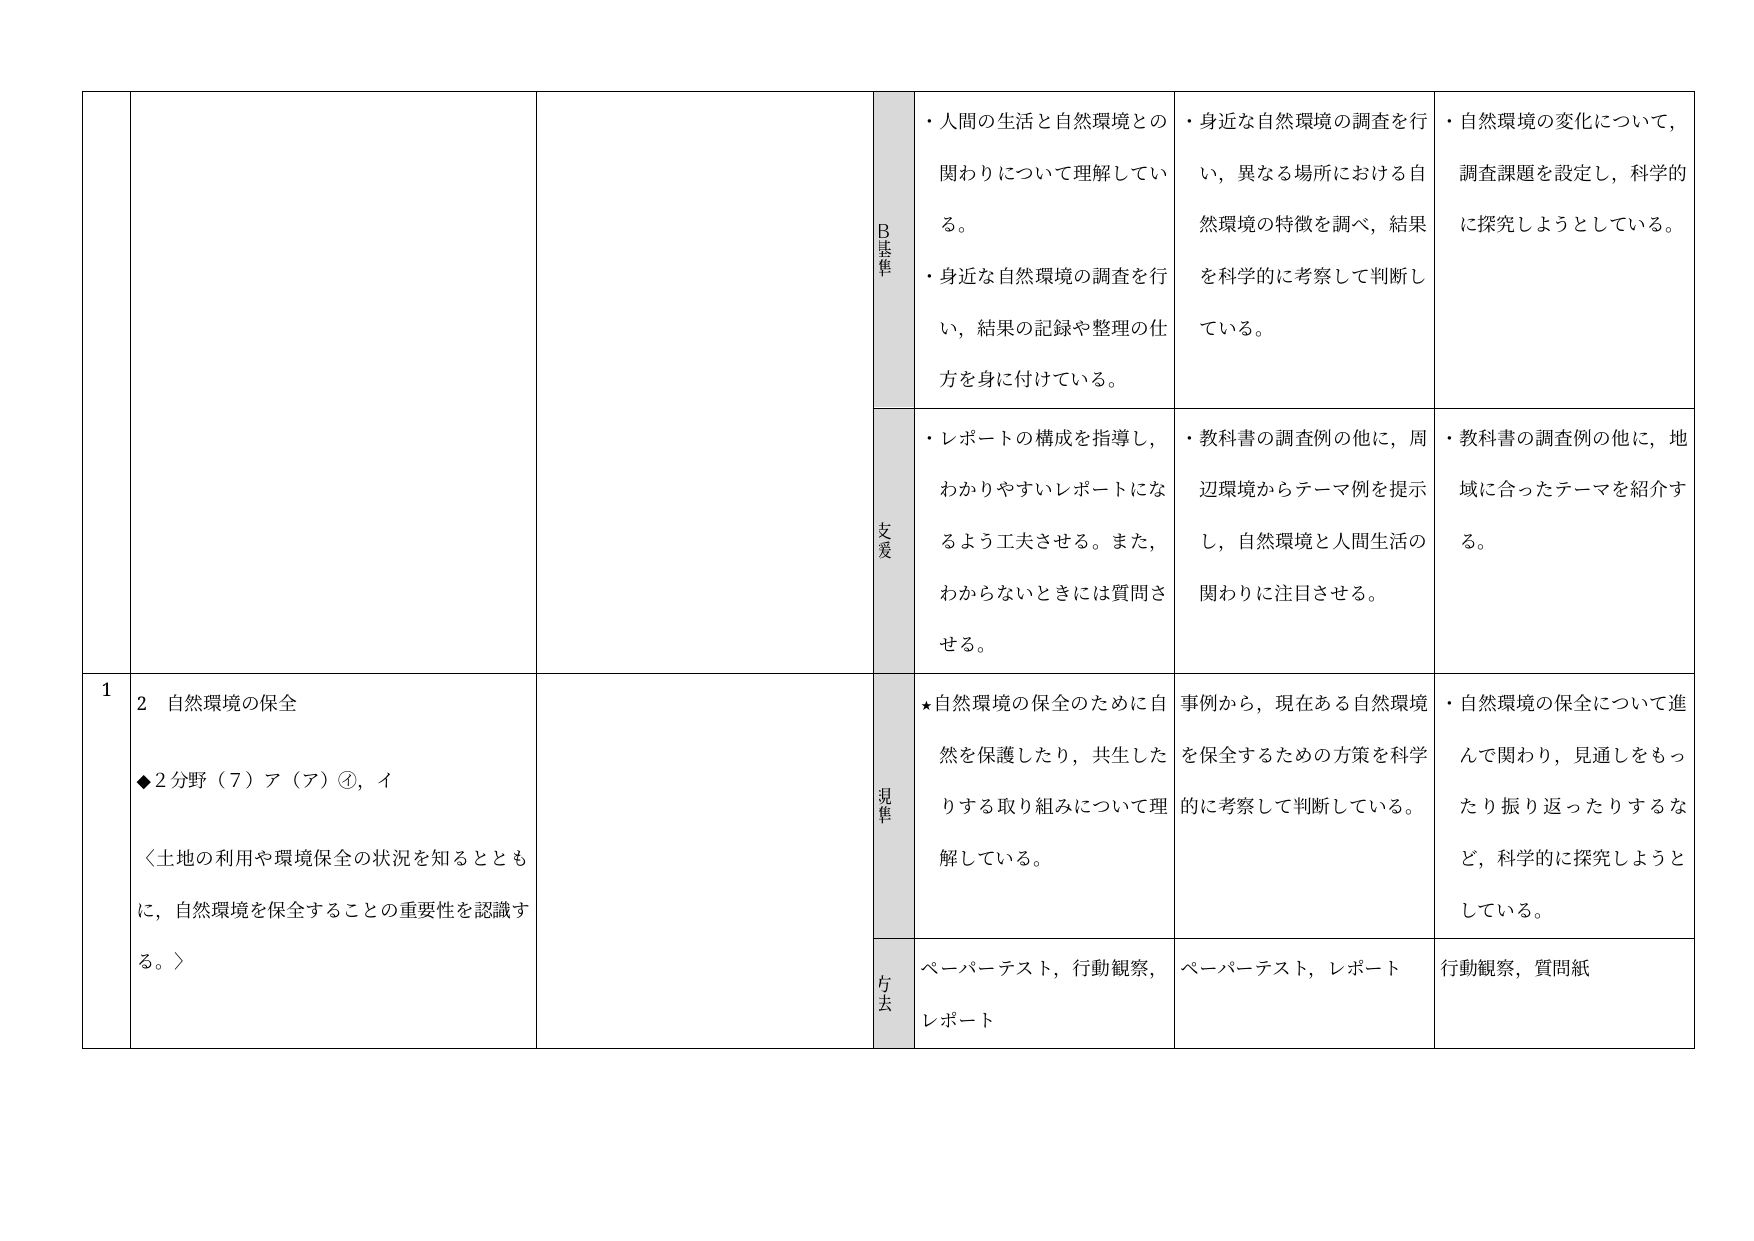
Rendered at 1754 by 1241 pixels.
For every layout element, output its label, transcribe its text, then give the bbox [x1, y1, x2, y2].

table_cell ・自然環境の変化について，調査課題を設定し，科学的に探究しようとしている。 [1435, 92, 1694, 407]
table_cell 行動観察，質問紙 [1435, 939, 1694, 1048]
table_cell ★自然環境の保全のために自然を保護したり，共生したりする取り組みについて理解している。 [915, 674, 1174, 938]
table_cell ・教科書の調査例の他に，周辺環境からテーマ例を提示し，自然環境と人間生活の関わりに注目させる。 [1175, 409, 1434, 673]
table_cell 2 自然環境の保全 ◆２分野（７）ア（ア）㋑，イ 〈土地の利用や環境保全の状況を知るとともに，自然環境を保全することの重要性を認識する。〉 [131, 674, 536, 1048]
table_cell ・身近な自然環境の調査を行い，異なる場所における自然環境の特徴を調べ，結果を科学的に考察して判断している。 [1175, 92, 1434, 407]
table_cell ・教科書の調査例の他に，地域に合ったテーマを紹介する。 [1435, 409, 1694, 673]
table_cell ・人間の生活と自然環境との関わりについて理解している。 ・身近な自然環境の調査を行い，結果の記録や整理の仕方を身に付けている。 [915, 92, 1174, 407]
table_cell ペーパーテスト，レポート [1175, 939, 1434, 1048]
table_cell 事例から，現在ある自然環境を保全するための方策を科学的に考察して判断している。 [1175, 674, 1434, 938]
table_cell 支援 [874, 409, 914, 673]
table_cell 方法 [874, 939, 914, 1048]
table_cell [537, 674, 873, 1048]
table_cell ペーパーテスト，行動観察，レポート [915, 939, 1174, 1048]
table_cell 規準 [874, 674, 914, 938]
table_cell 1 [83, 674, 130, 1048]
table_cell ・自然環境の保全について進んで関わり，見通しをもったり振り返ったりするなど，科学的に探究しようとしている。 [1435, 674, 1694, 938]
table_cell ・レポートの構成を指導し，わかりやすいレポートになるよう工夫させる。また，わからないときには質問させる。 [915, 409, 1174, 673]
table_cell Ｂ基準 [874, 92, 914, 407]
